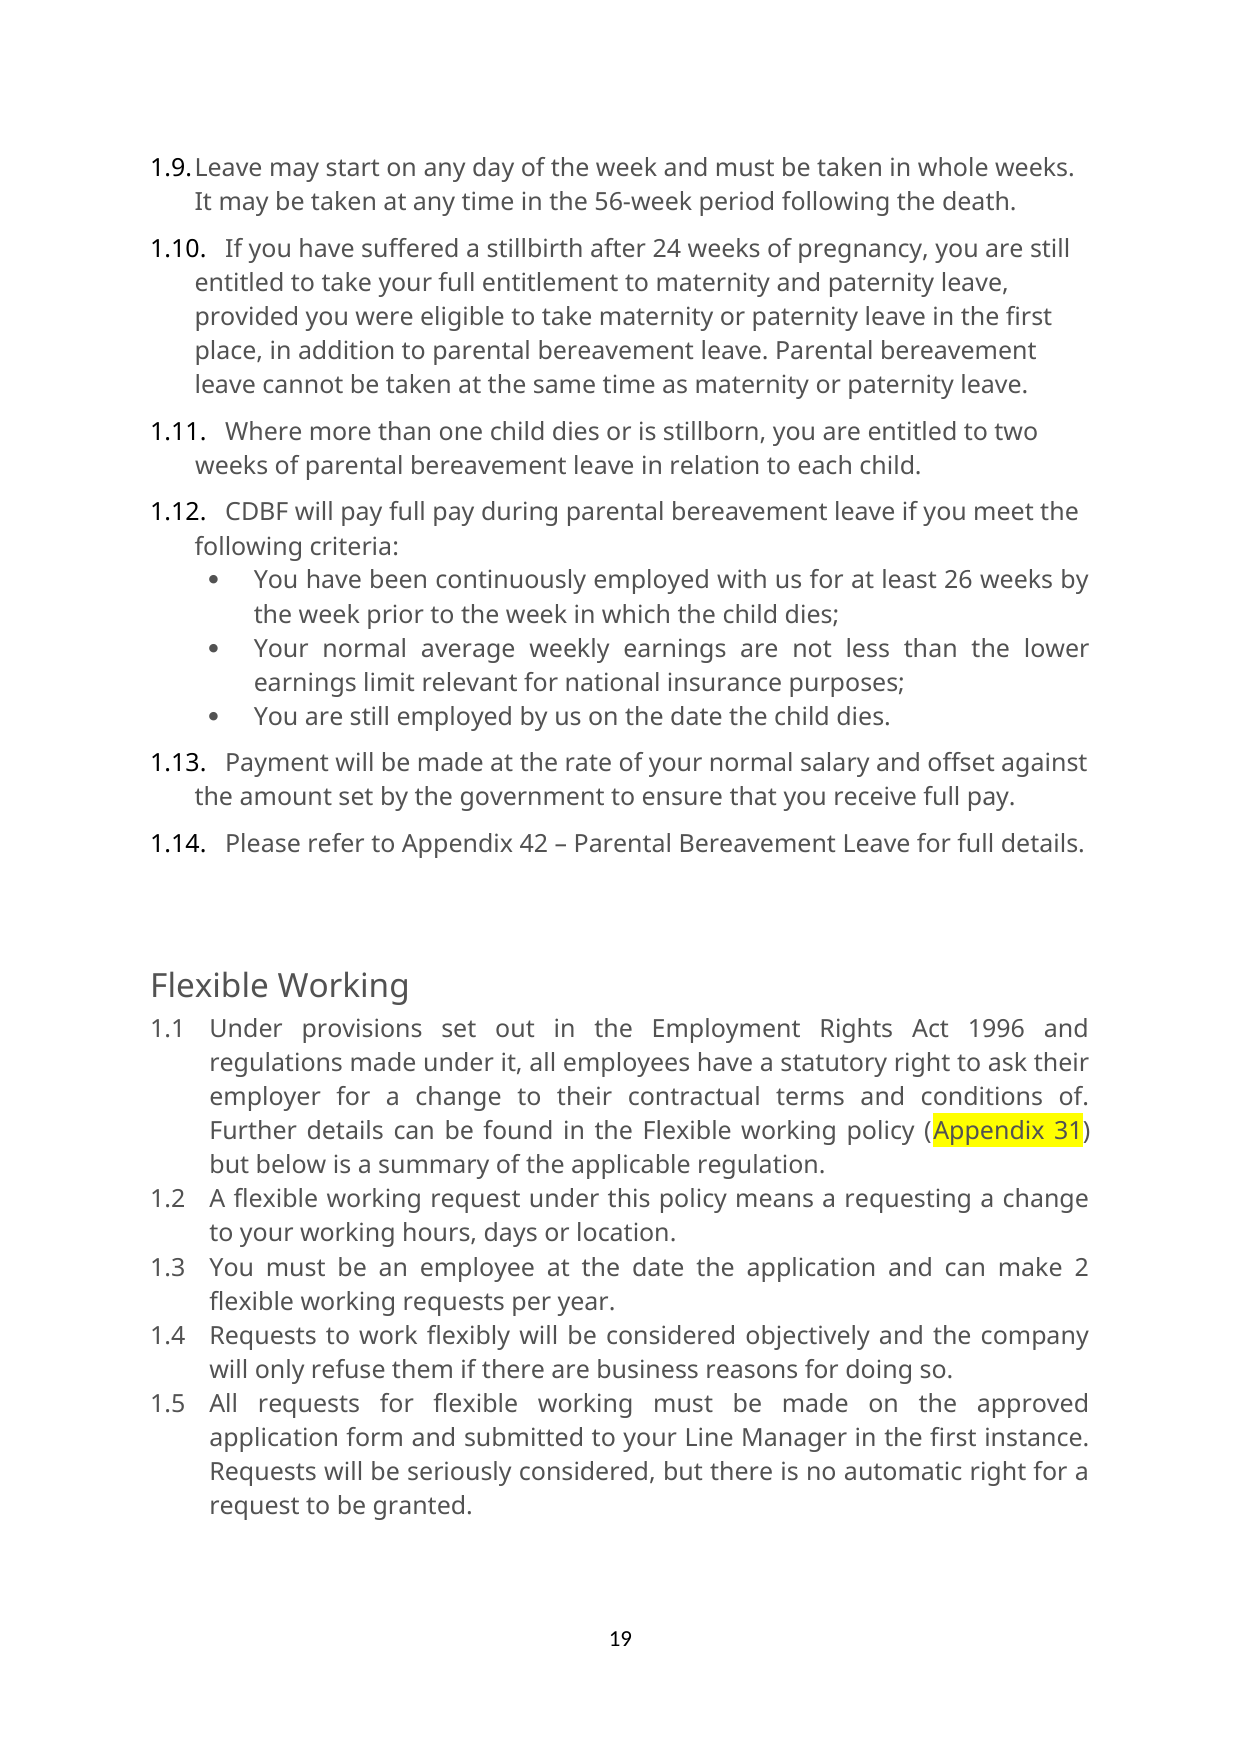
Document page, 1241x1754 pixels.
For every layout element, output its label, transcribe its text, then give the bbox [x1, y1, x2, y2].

text Payment will be made at the rate of your normal salary and offset against the amount set by the government to ensure that you receive full pay. [150, 745, 1090, 813]
subtitle You must be an employee at the date the application and can make 2 flexible working requests per year. [150, 1249, 1090, 1317]
text If you have suffered a stillbirth after 24 weeks of pregnancy, you are still entitled to take your full entitlement to maternity and paternity leave, provided you were eligible to take maternity or paternity leave in the first place, in addition to parental bereavement leave. Parental bereavement leave cannot be taken at the same time as maternity or paternity leave. [150, 231, 1090, 401]
subtitle Your normal average weekly earnings are not less than the lower earnings limit relevant for national insurance purposes; [209, 630, 1090, 698]
text Leave may start on any day of the week and must be taken in whole weeks. It may be taken at any time in the 56-week period following the death. [150, 150, 1090, 218]
subtitle A flexible working request under this policy means a requesting a change to your working hours, days or location. [150, 1181, 1090, 1249]
text CDBF will pay full pay during parental bereavement leave if you meet the following criteria: [150, 494, 1090, 562]
subtitle Under provisions set out in the Employment Rights Act 1996 and regulations made under it, all employees have a statutory right to ask their employer for a change to their contractual terms and conditions of. Further details can be found in the Flexible working policy (Appendix 31) but below is a summary of the applicable regulation. [150, 1011, 1090, 1181]
subtitle You have been continuously employed with us for at least 26 weeks by the week prior to the week in which the child dies; [209, 562, 1090, 630]
text Where more than one child dies or is stillborn, you are entitled to two weeks of parental bereavement leave in relation to each child. [150, 413, 1090, 482]
text Please refer to Appendix 42 – Parental Bereavement Leave for full details. [150, 826, 1090, 860]
subtitle You are still employed by us on the date the child dies. [209, 698, 1090, 732]
subtitle Flexible Working [150, 962, 1090, 1007]
subtitle All requests for flexible working must be made on the approved application form and submitted to your Line Manager in the first instance. Requests will be seriously considered, but there is no automatic right for a request to be granted. [150, 1385, 1090, 1522]
subtitle Requests to work flexibly will be considered objectively and the company will only refuse them if there are business reasons for doing so. [150, 1317, 1090, 1385]
